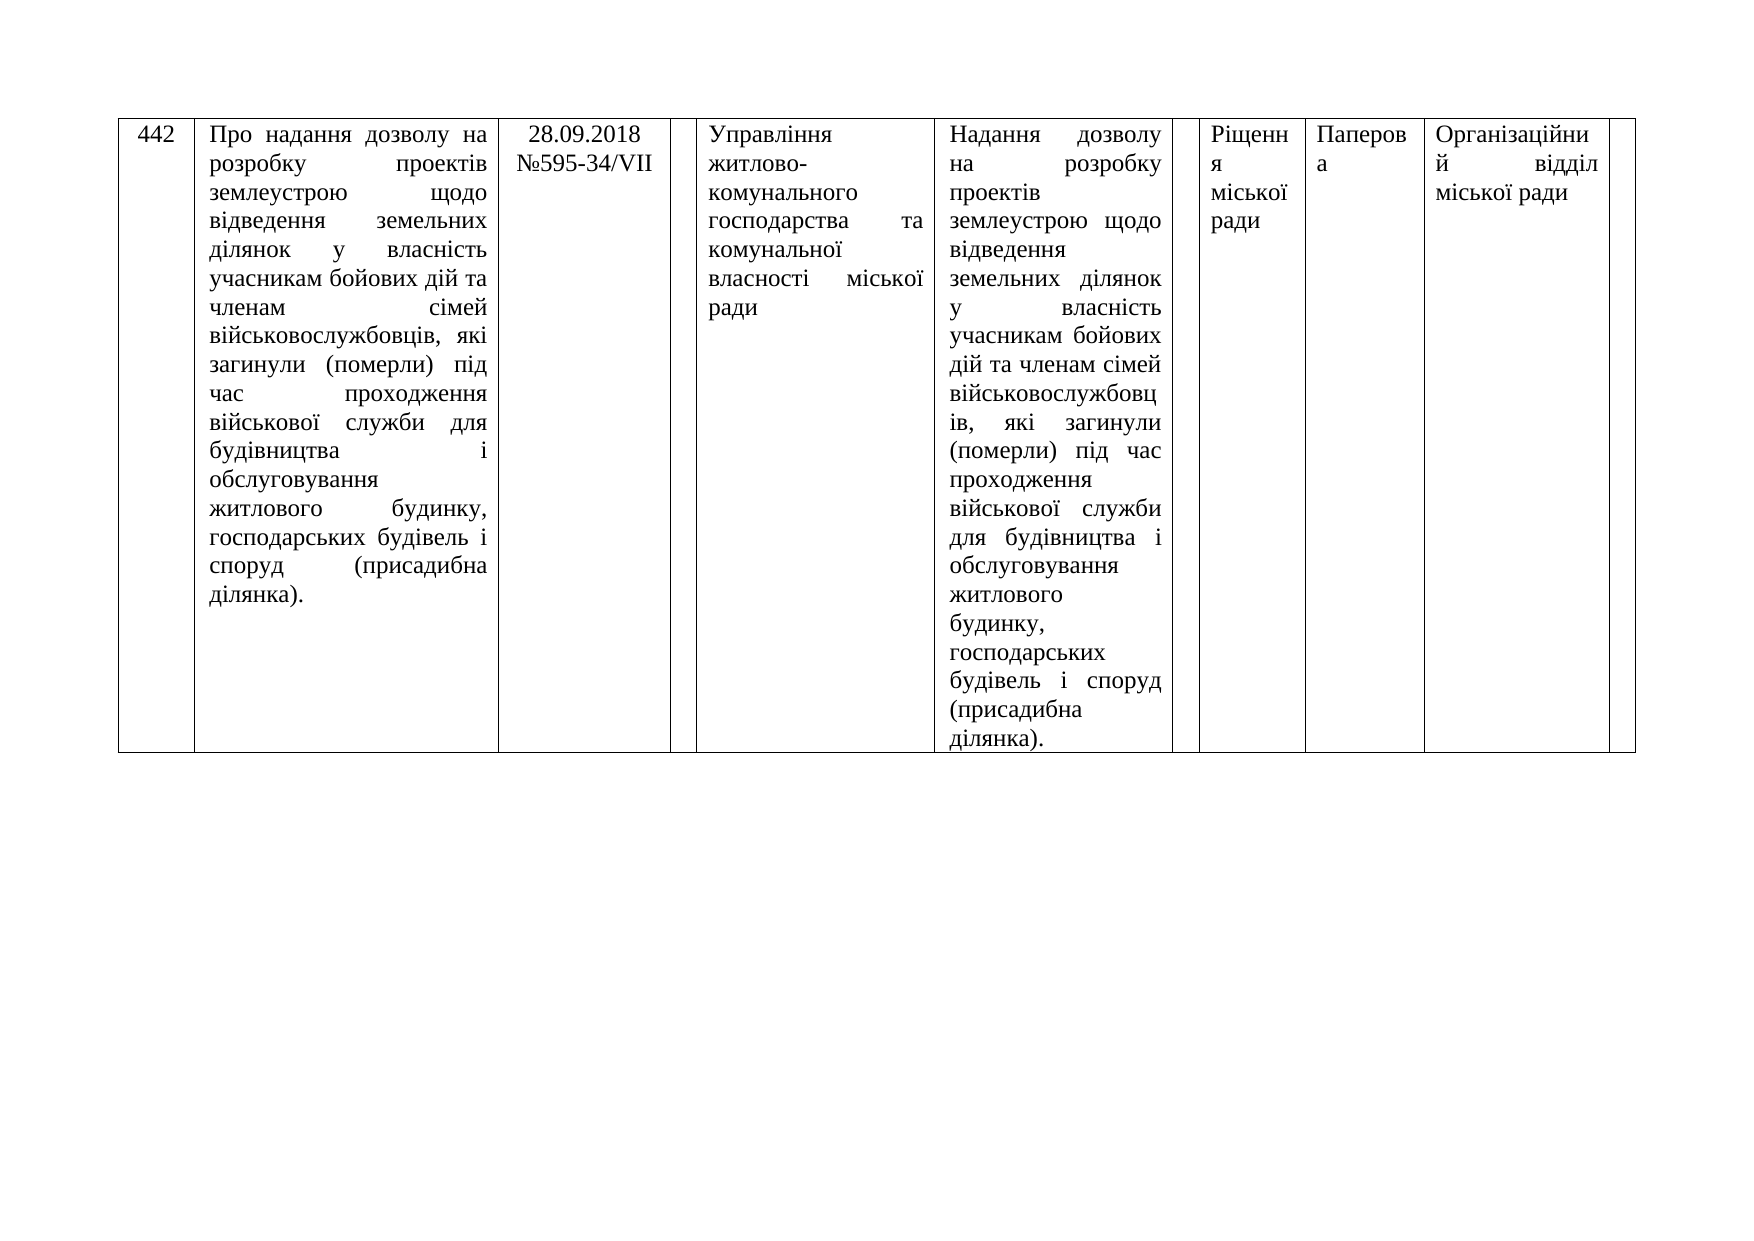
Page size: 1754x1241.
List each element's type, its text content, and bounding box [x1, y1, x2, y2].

table_cell Організаційний відділ міської ради [1425, 119, 1609, 752]
table_cell Про надання дозволу на розробку проектів землеустрою щодо відведення земельних ділянок у власність учасникам бойових дій та членам сімей військовослужбовців, які загинули (померли) під час проходження військової служби для будівництва і обслуговування житлового будинку, господарських будівель і споруд (присадибна ділянка). [195, 119, 498, 752]
table_cell Надання дозволу на розробку проектів землеустрою щодо відведення земельних ділянок у власність учасникам бойових дій та членам сімей військовослужбовців, які загинули (померли) під час проходження військової служби для будівництва і обслуговування житлового будинку, господарських будівель і споруд (присадибна ділянка). [935, 119, 1172, 752]
table_cell [671, 119, 696, 752]
table_cell 28.09.2018 №595-34/VII [499, 119, 670, 752]
table_cell Управління житлово-комунального господарства та комунальної власності міської ради [697, 119, 934, 752]
table_cell [1173, 119, 1199, 752]
table_cell Ріщення міської ради [1200, 119, 1305, 752]
table_cell 442 [119, 119, 194, 752]
table_cell Паперова [1306, 119, 1424, 752]
table_cell [1610, 119, 1635, 752]
